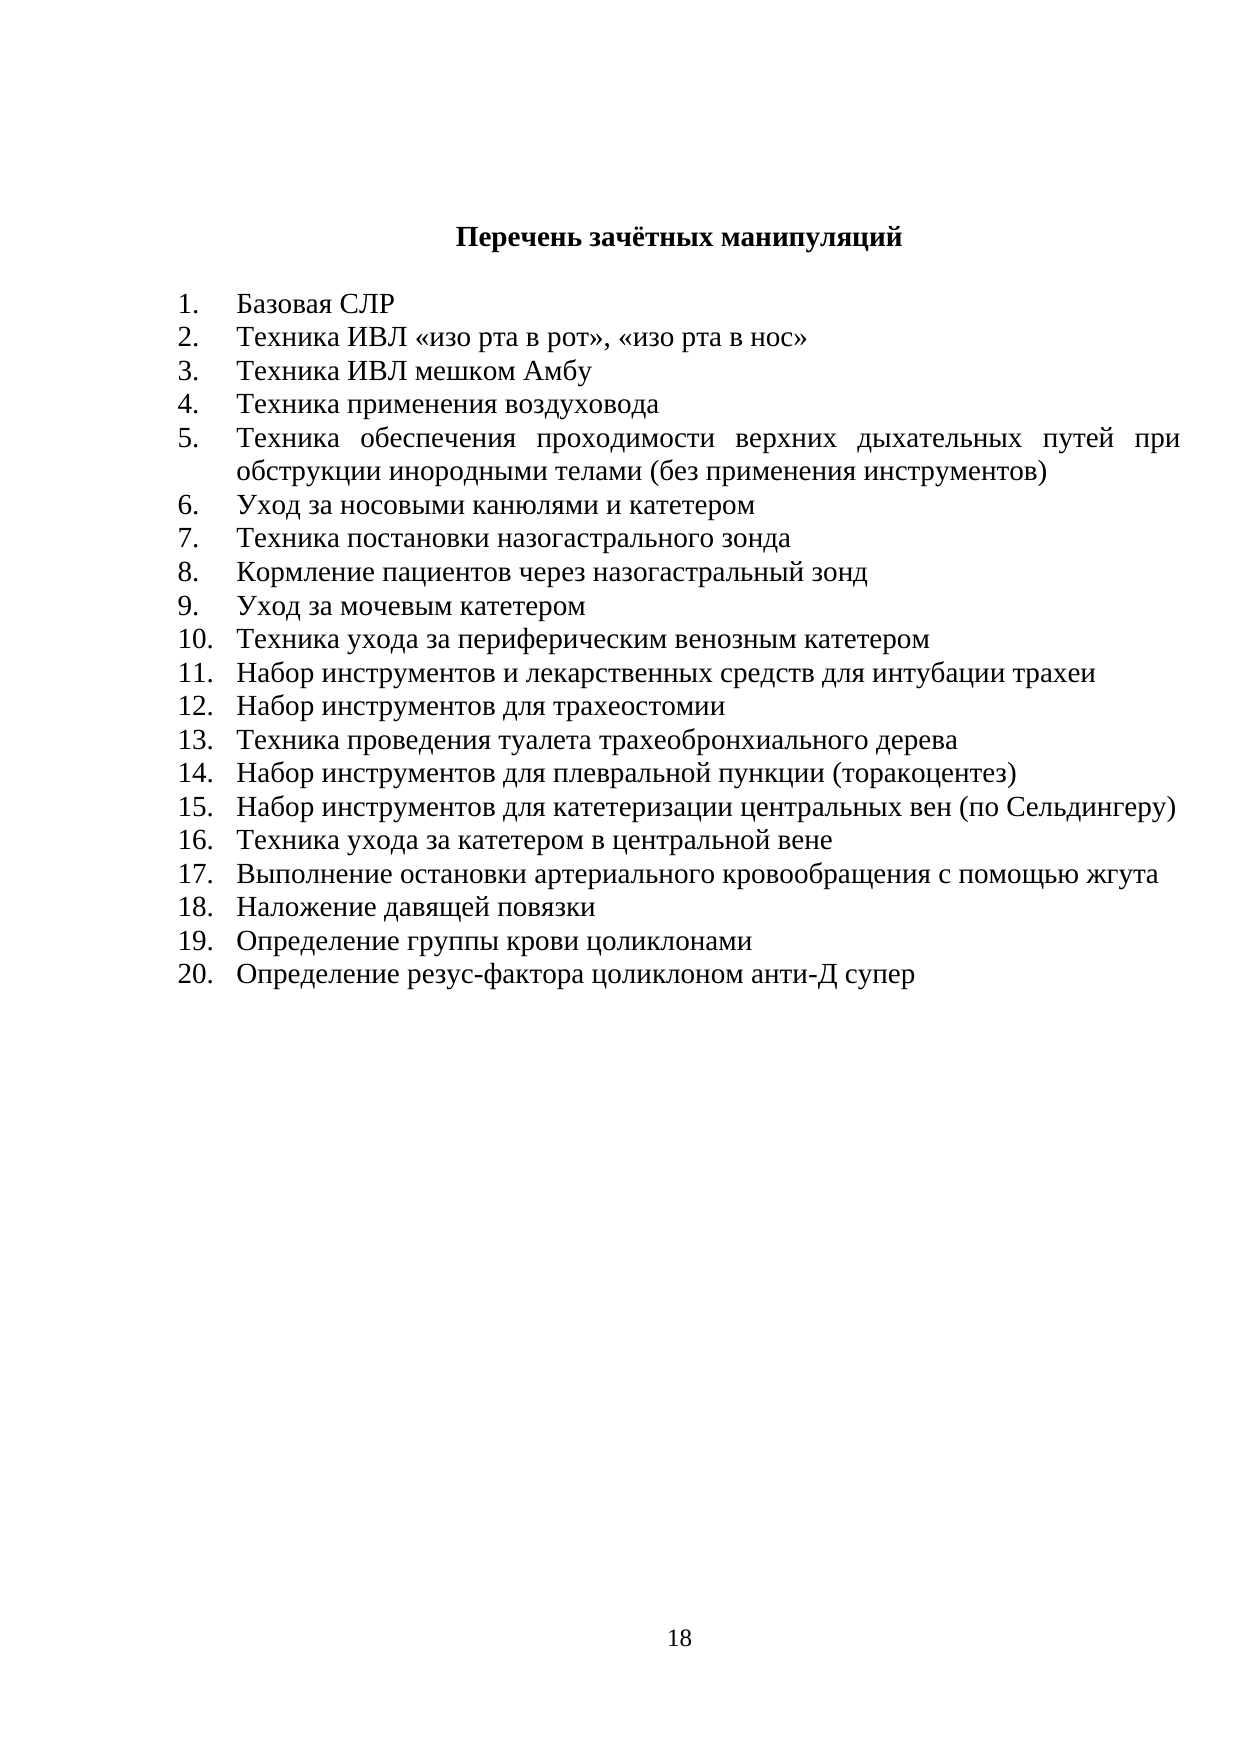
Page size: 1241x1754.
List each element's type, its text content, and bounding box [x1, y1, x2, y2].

text Перечень зачётных манипуляций [177, 219, 1181, 252]
list Уход за мочевым катетером [177, 588, 1181, 621]
list Кормление пациентов через назогастральный зонд [177, 554, 1181, 588]
list Базовая СЛР [177, 286, 1181, 319]
list Техника ИВЛ «изо рта в рот», «изо рта в нос» [177, 319, 1181, 353]
list Техника постановки назогастрального зонда [177, 521, 1181, 554]
list Наложение давящей повязки [177, 889, 1181, 923]
list Набор инструментов для трахеостомии [177, 688, 1181, 722]
list Набор инструментов для катетеризации центральных вен (по Сельдингеру) [177, 789, 1181, 822]
list Определение резус-фактора цоликлоном анти-Д супер [177, 957, 1181, 990]
list Набор инструментов и лекарственных средств для интубации трахеи [177, 655, 1181, 688]
list Уход за носовыми канюлями и катетером [177, 487, 1181, 521]
list Техника применения воздуховода [177, 386, 1181, 420]
list Техника ухода за катетером в центральной вене [177, 822, 1181, 856]
list Определение группы крови цоликлонами [177, 923, 1181, 957]
list Выполнение остановки артериального кровообращения с помощью жгута [177, 856, 1181, 889]
list Техника ИВЛ мешком Амбу [177, 353, 1181, 386]
list Техника обеспечения проходимости верхних дыхательных путей при обструкции инородными телами (без применения инструментов) [177, 420, 1181, 487]
list Техника проведения туалета трахеобронхиального дерева [177, 722, 1181, 755]
list Техника ухода за периферическим венозным катетером [177, 621, 1181, 655]
list Набор инструментов для плевральной пункции (торакоцентез) [177, 755, 1181, 789]
